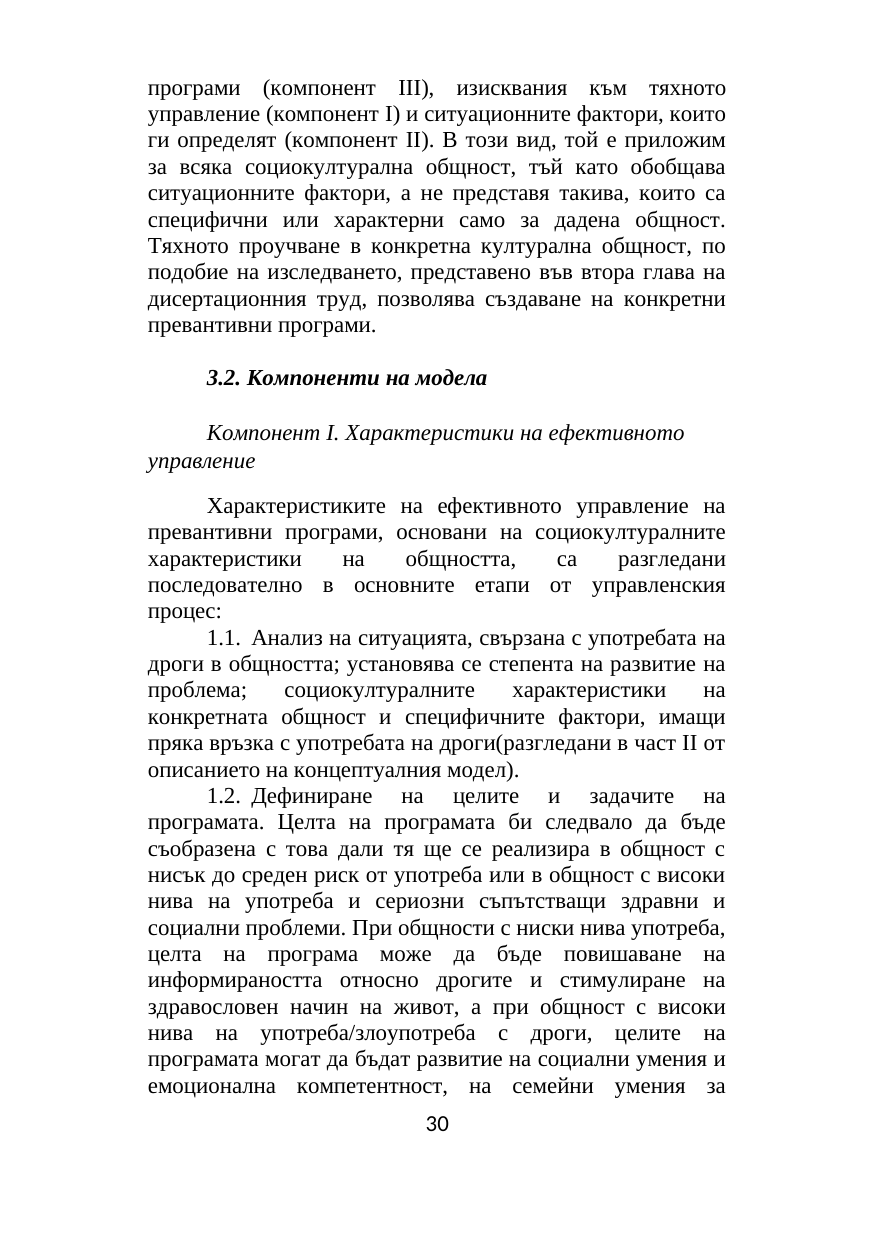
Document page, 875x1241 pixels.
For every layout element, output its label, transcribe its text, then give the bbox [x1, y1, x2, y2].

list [148, 782, 726, 1098]
text Компонент I. Характеристики на ефективното управление [148, 418, 726, 473]
list Анализ на ситуацията, свързана с употребата на дроги в общността; установява се степента на развитие на проблема; социокултуралните характеристики на конкретната общност и специфичните фактори, имащи пряка връзка с употребата на дроги(разгледани в част II от описанието на концептуалния модел). [148, 624, 726, 782]
text Характеристиките на ефективното управление на превантивни програми, основани на социокултуралните характеристики на общността, са разгледани последователно в основните етапи от управленския процес: [148, 492, 726, 624]
subtitle 3.2. Компоненти на модела [207, 364, 726, 390]
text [148, 74, 726, 337]
